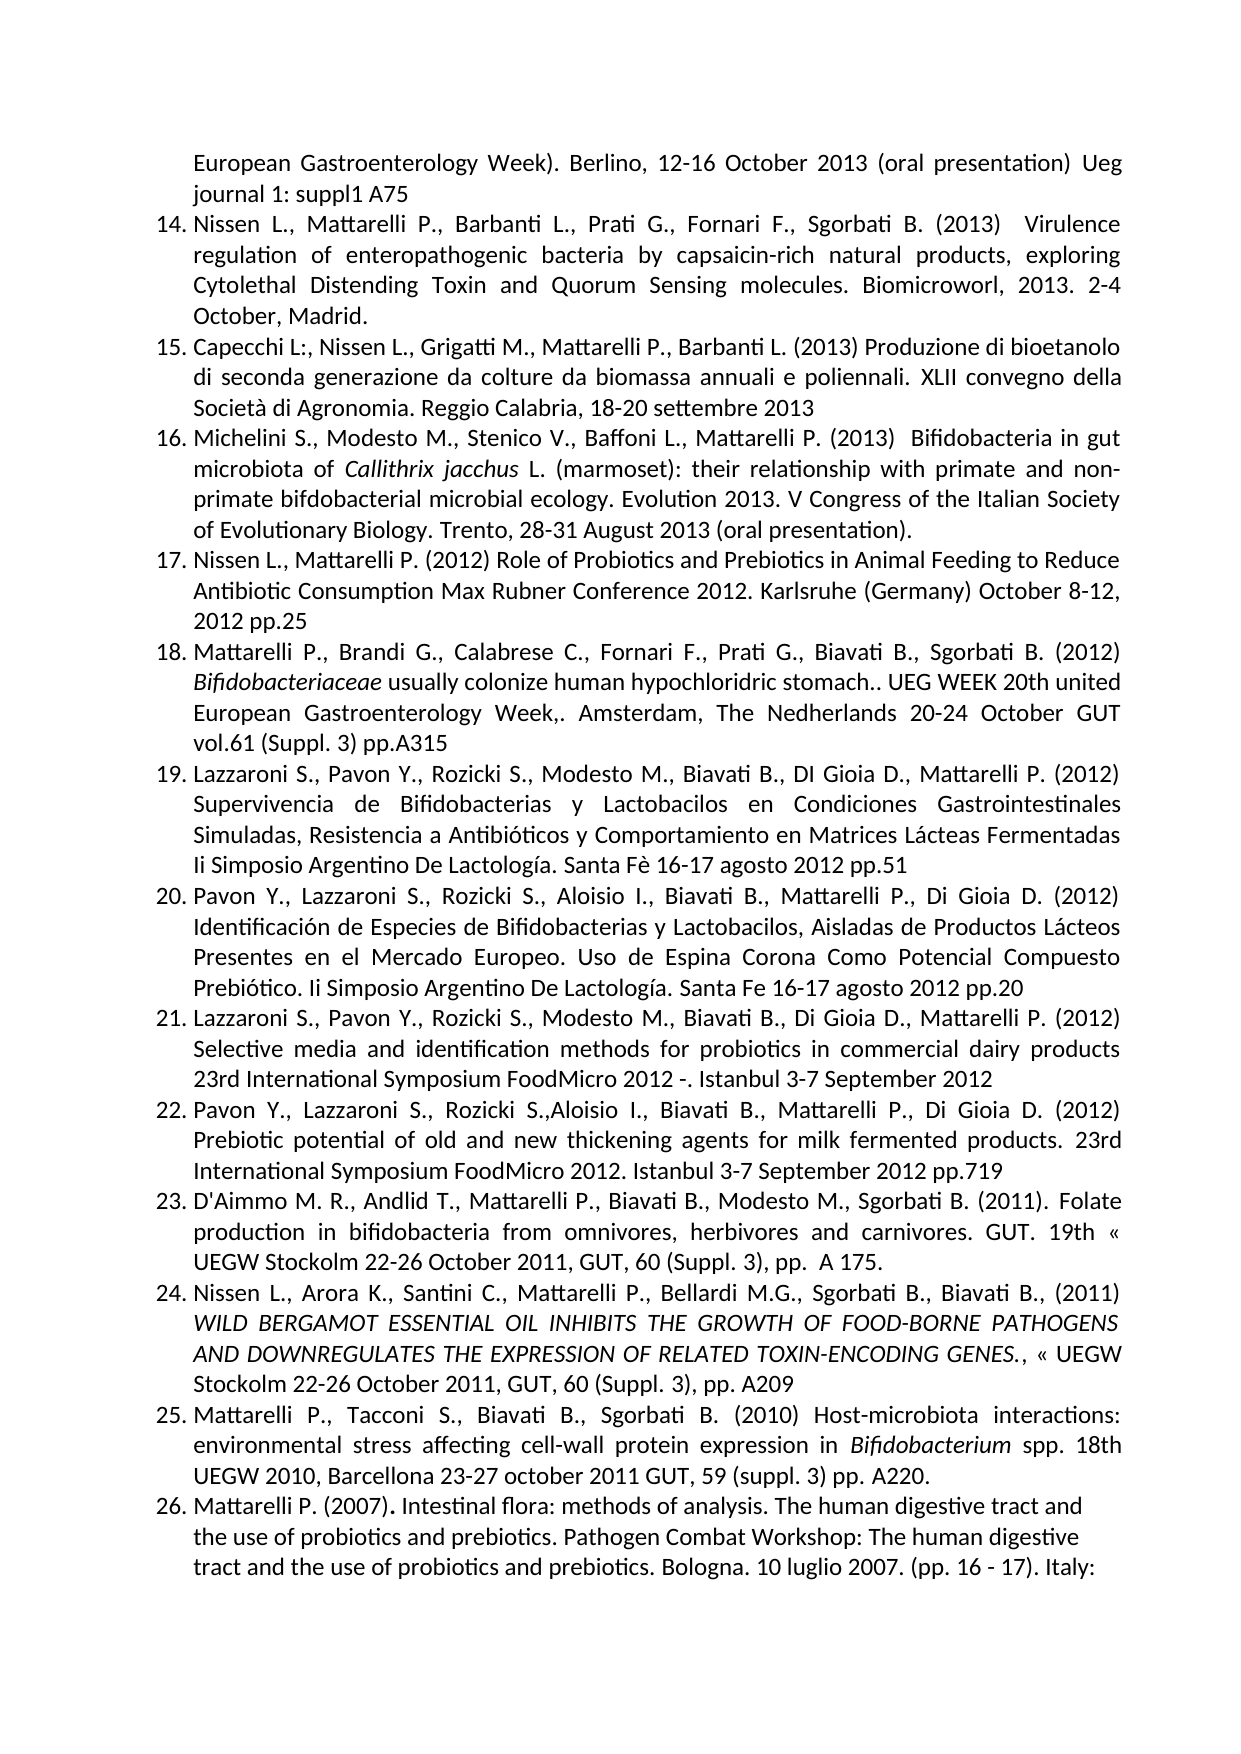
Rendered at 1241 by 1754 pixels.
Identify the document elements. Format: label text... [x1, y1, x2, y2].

list Nissen L., Mattarelli P. (2012) Role of Probiotics and Prebiotics in Animal Feeding to Reduce Antibiotic Consumption Max Rubner Conference 2012. Karlsruhe (Germany) October 8-12, 2012 pp.25 [156, 544, 1122, 636]
list Lazzaroni S., Pavon Y., Rozicki S., Modesto M., Biavati B., Di Gioia D., Mattarelli P. (2012) Selective media and identification methods for probiotics in commercial dairy products 23rd International Symposium FoodMicro 2012 -. Istanbul 3-7 September 2012 [156, 1002, 1122, 1094]
list Nissen L., Mattarelli P., Barbanti L., Prati G., Fornari F., Sgorbati B. (2013) Virulence regulation of enteropathogenic bacteria by capsaicin-rich natural products, exploring Cytolethal Distending Toxin and Quorum Sensing molecules. Biomicroworl, 2013. 2-4 October, Madrid. [156, 209, 1122, 331]
list Pavon Y., Lazzaroni S., Rozicki S.,Aloisio I., Biavati B., Mattarelli P., Di Gioia D. (2012) Prebiotic potential of old and new thickening agents for milk fermented products. 23rd International Symposium FoodMicro 2012. Istanbul 3-7 September 2012 pp.719 [156, 1094, 1122, 1185]
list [156, 148, 1122, 209]
list Pavon Y., Lazzaroni S., Rozicki S., Aloisio I., Biavati B., Mattarelli P., Di Gioia D. (2012) Identificación de Especies de Bifidobacterias y Lactobacilos, Aisladas de Productos Lácteos Presentes en el Mercado Europeo. Uso de Espina Corona Como Potencial Compuesto Prebiótico. Ii Simposio Argentino De Lactología. Santa Fe 16-17 agosto 2012 pp.20 [156, 880, 1122, 1002]
list Mattarelli P., Brandi G., Calabrese C., Fornari F., Prati G., Biavati B., Sgorbati B. (2012) Bifidobacteriaceae usually colonize human hypochloridric stomach.. UEG WEEK 20th united European Gastroenterology Week,. Amsterdam, The Nedherlands 20-24 October GUT vol.61 (Suppl. 3) pp.A315 [156, 636, 1122, 758]
list Lazzaroni S., Pavon Y., Rozicki S., Modesto M., Biavati B., DI Gioia D., Mattarelli P. (2012) Supervivencia de Bifidobacterias y Lactobacilos en Condiciones Gastrointestinales Simuladas, Resistencia a Antibióticos y Comportamiento en Matrices Lácteas Fermentadas Ii Simposio Argentino De Lactología. Santa Fè 16-17 agosto 2012 pp.51 [156, 758, 1122, 880]
list D'Aimmo M. R., Andlid T., Mattarelli P., Biavati B., Modesto M., Sgorbati B. (2011). Folate production in bifidobacteria from omnivores, herbivores and carnivores. GUT. 19th « UEGW Stockolm 22-26 October 2011, GUT, 60 (Suppl. 3), pp. A 175. [156, 1185, 1122, 1277]
list Michelini S., Modesto M., Stenico V., Baffoni L., Mattarelli P. (2013) Bifidobacteria in gut microbiota of Callithrix jacchus L. (marmoset): their relationship with primate and non-primate bifdobacterial microbial ecology. Evolution 2013. V Congress of the Italian Society of Evolutionary Biology. Trento, 28-31 August 2013 (oral presentation). [156, 422, 1122, 544]
list Mattarelli P. (2007). Intestinal flora: methods of analysis. The human digestive tract and the use of probiotics and prebiotics. Pathogen Combat Workshop: The human digestive tract and the use of probiotics and prebiotics. Bologna. 10 luglio 2007. (pp. 16 - 17). Italy: [156, 1491, 1122, 1582]
list Capecchi L:, Nissen L., Grigatti M., Mattarelli P., Barbanti L. (2013) Produzione di bioetanolo di seconda generazione da colture da biomassa annuali e poliennali. XLII convegno della Società di Agronomia. Reggio Calabria, 18-20 settembre 2013 [156, 331, 1122, 422]
list Nissen L., Arora K., Santini C., Mattarelli P., Bellardi M.G., Sgorbati B., Biavati B., (2011) WILD BERGAMOT ESSENTIAL OIL INHIBITS THE GROWTH OF FOOD-BORNE PATHOGENS AND DOWNREGULATES THE EXPRESSION OF RELATED TOXIN-ENCODING GENES., « UEGW Stockolm 22-26 October 2011, GUT, 60 (Suppl. 3), pp. A209 [156, 1277, 1122, 1399]
list Mattarelli P., Tacconi S., Biavati B., Sgorbati B. (2010) Host-microbiota interactions: environmental stress affecting cell-wall protein expression in Bifidobacterium spp. 18th UEGW 2010, Barcellona 23-27 october 2011 GUT, 59 (suppl. 3) pp. A220. [156, 1399, 1122, 1491]
